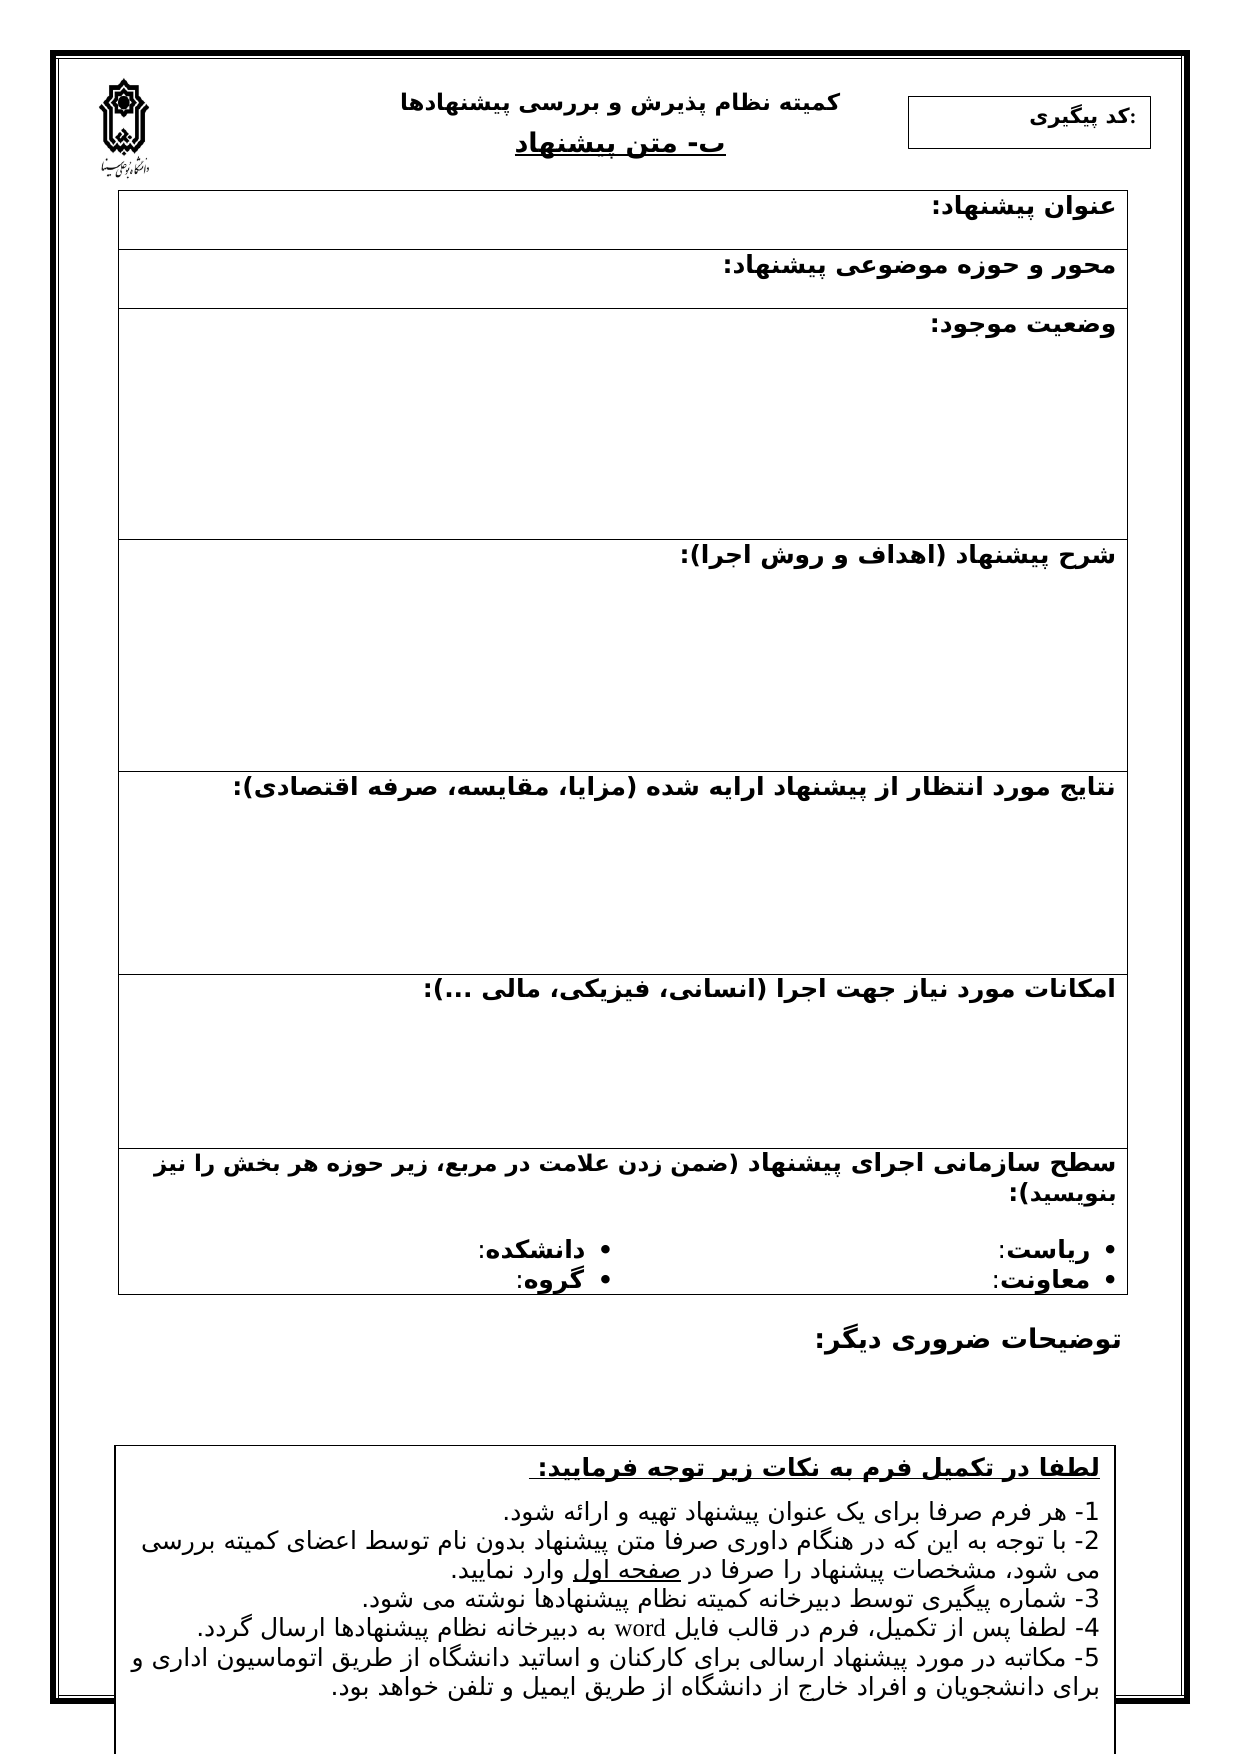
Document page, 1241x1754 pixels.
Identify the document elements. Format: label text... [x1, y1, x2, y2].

table_cell دانشکده: گروه: [119, 1236, 623, 1294]
table_cell وضعیت موجود: [119, 309, 1127, 539]
table_cell شرح پیشنهاد (اهداف و روش اجرا): [119, 540, 1127, 771]
table_header عنوان پیشنهاد: [119, 191, 1127, 249]
table_cell محور و حوزه موضوعی پیشنهاد: [119, 250, 1127, 308]
table_cell ریاست: معاونت: [623, 1236, 1127, 1294]
text توضیحات ضروری دیگر: [118, 1324, 1122, 1398]
table_cell امکانات مورد نیاز جهت اجرا (انسانی، فیزیکی، مالی ...): [119, 975, 1127, 1147]
text ب- متن پیشنهاد [159, 127, 1122, 159]
text کمیته نظام پذیرش و بررسی پیشنهادها [159, 89, 1122, 115]
table_cell نتایج مورد انتظار از پیشنهاد ارایه شده (مزایا، مقایسه، صرفه اقتصادی): [119, 772, 1127, 973]
table_cell سطح سازمانی اجرای پیشنهاد (ضمن زدن علامت در مربع، زیر حوزه هر بخش را نیز بنویسید): [119, 1149, 1127, 1236]
